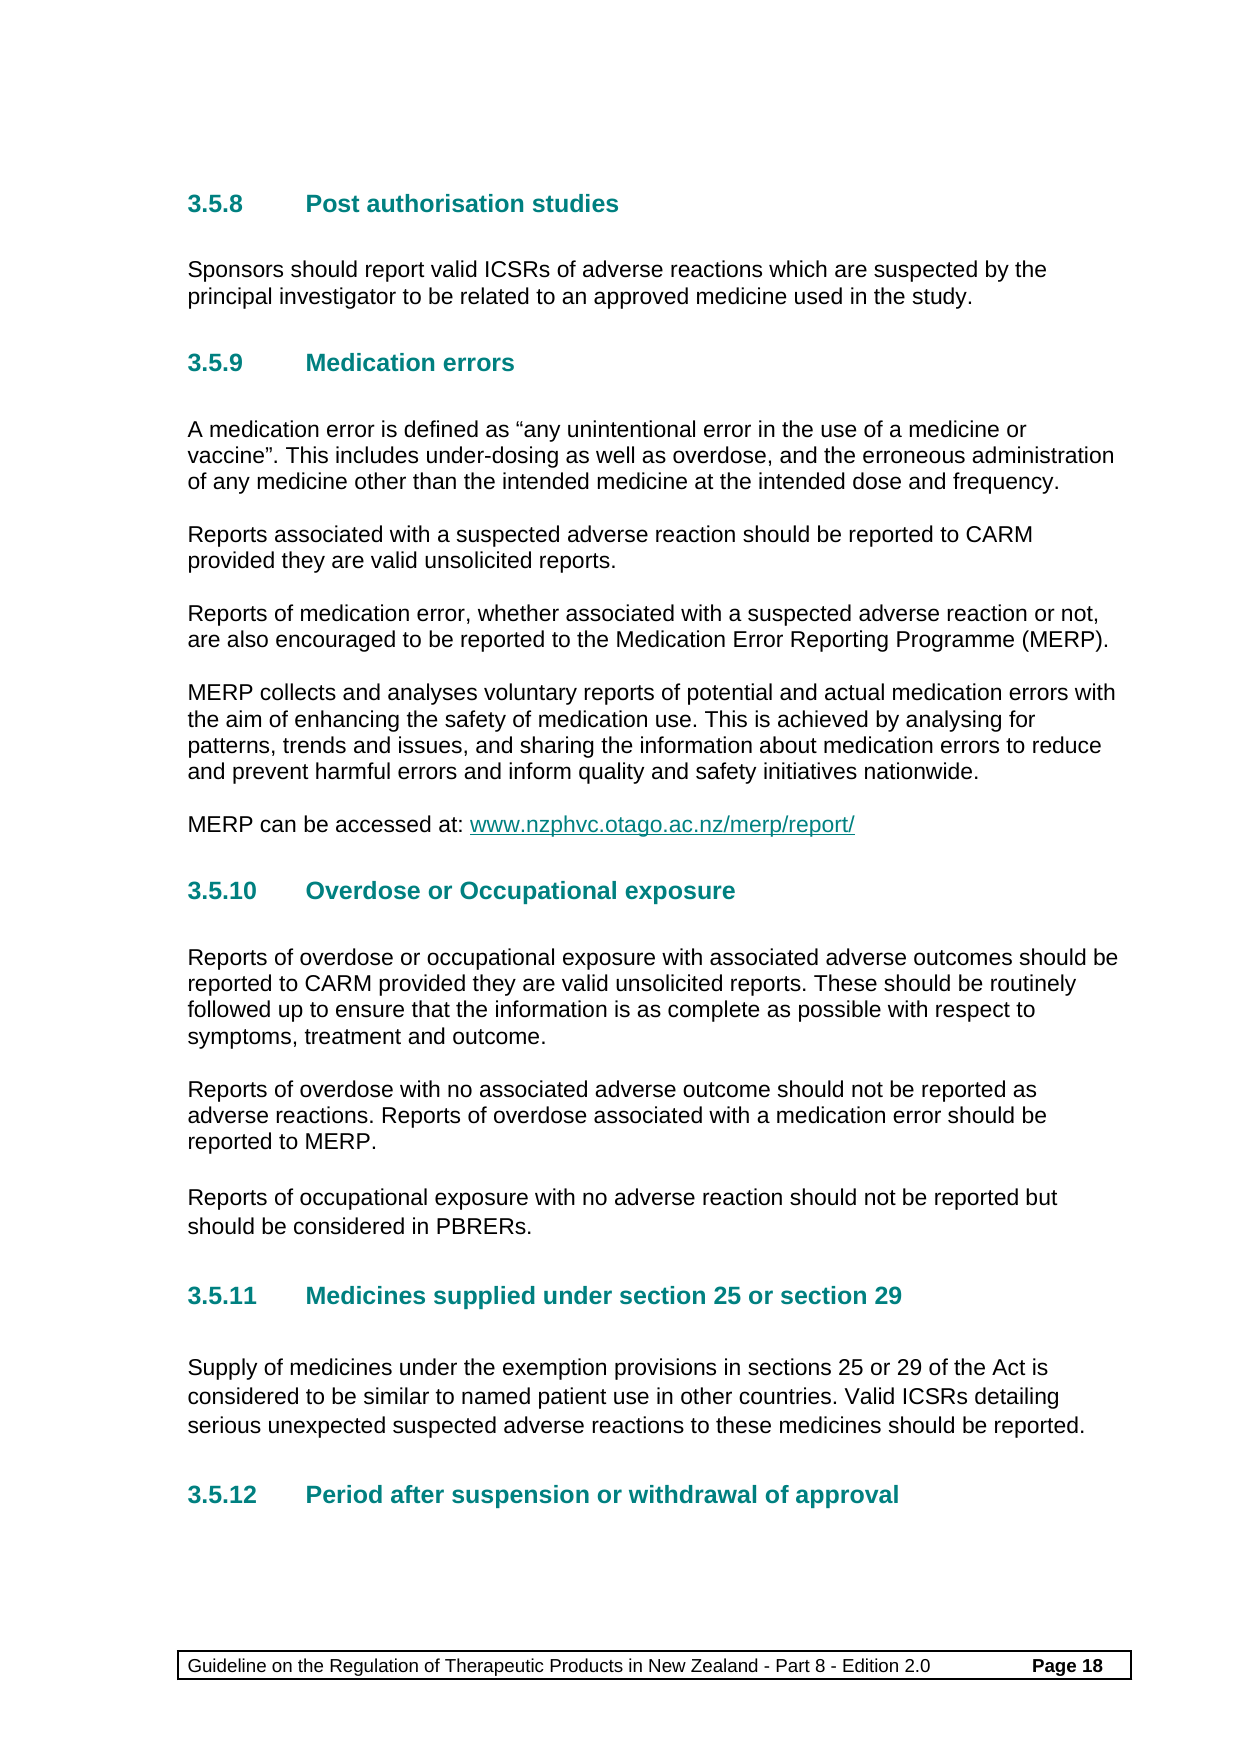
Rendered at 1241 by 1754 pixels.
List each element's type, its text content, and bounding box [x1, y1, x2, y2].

subtitle 3.5.8 Post authorisation studies [187, 189, 1087, 218]
text Reports of occupational exposure with no adverse reaction should not be reported but should be considered in PBRERs. [187, 1181, 1122, 1239]
subtitle 3.5.12 Period after suspension or withdrawal of approval [187, 1481, 1087, 1509]
subtitle 3.5.10 Overdose or Occupational exposure [187, 876, 1087, 905]
text Sponsors should report valid ICSRs of adverse reactions which are suspected by the principal investigator to be related to an approved medicine used in the study. [187, 256, 1122, 309]
text Reports associated with a suspected adverse reaction should be reported to CARM provided they are valid unsolicited reports. [187, 521, 1122, 574]
text MERP collects and analyses voluntary reports of potential and actual medication errors with the aim of enhancing the safety of medication use. This is achieved by analysing for patterns, trends and issues, and sharing the information about medication errors to reduce and prevent harmful errors and inform quality and safety initiatives nationwide. [187, 679, 1122, 784]
text Supply of medicines under the exemption provisions in sections 25 or 29 of the Act is considered to be similar to named patient use in other countries. Valid ICSRs detailing serious unexpected suspected adverse reactions to these medicines should be reported. [187, 1351, 1122, 1439]
subtitle 3.5.11 Medicines supplied under section 25 or section 29 [187, 1281, 1087, 1310]
text A medication error is defined as “any unintentional error in the use of a medicine or vaccine”. This includes under-dosing as well as overdose, and the erroneous administration of any medicine other than the intended medicine at the intended dose and frequency. [187, 416, 1122, 495]
subtitle 3.5.9 Medication errors [187, 348, 1087, 377]
text Reports of overdose or occupational exposure with associated adverse outcomes should be reported to CARM provided they are valid unsolicited reports. These should be routinely followed up to ensure that the information is as complete as possible with respect to symptoms, treatment and outcome. [187, 944, 1122, 1049]
text Reports of medication error, whether associated with a suspected adverse reaction or not, are also encouraged to be reported to the Medication Error Reporting Programme (MERP). [187, 600, 1122, 653]
text MERP can be accessed at: www.nzphvc.otago.ac.nz/merp/report/ [187, 811, 1122, 837]
text Reports of overdose with no associated adverse outcome should not be reported as adverse reactions. Reports of overdose associated with a medication error should be reported to MERP. [187, 1076, 1122, 1154]
